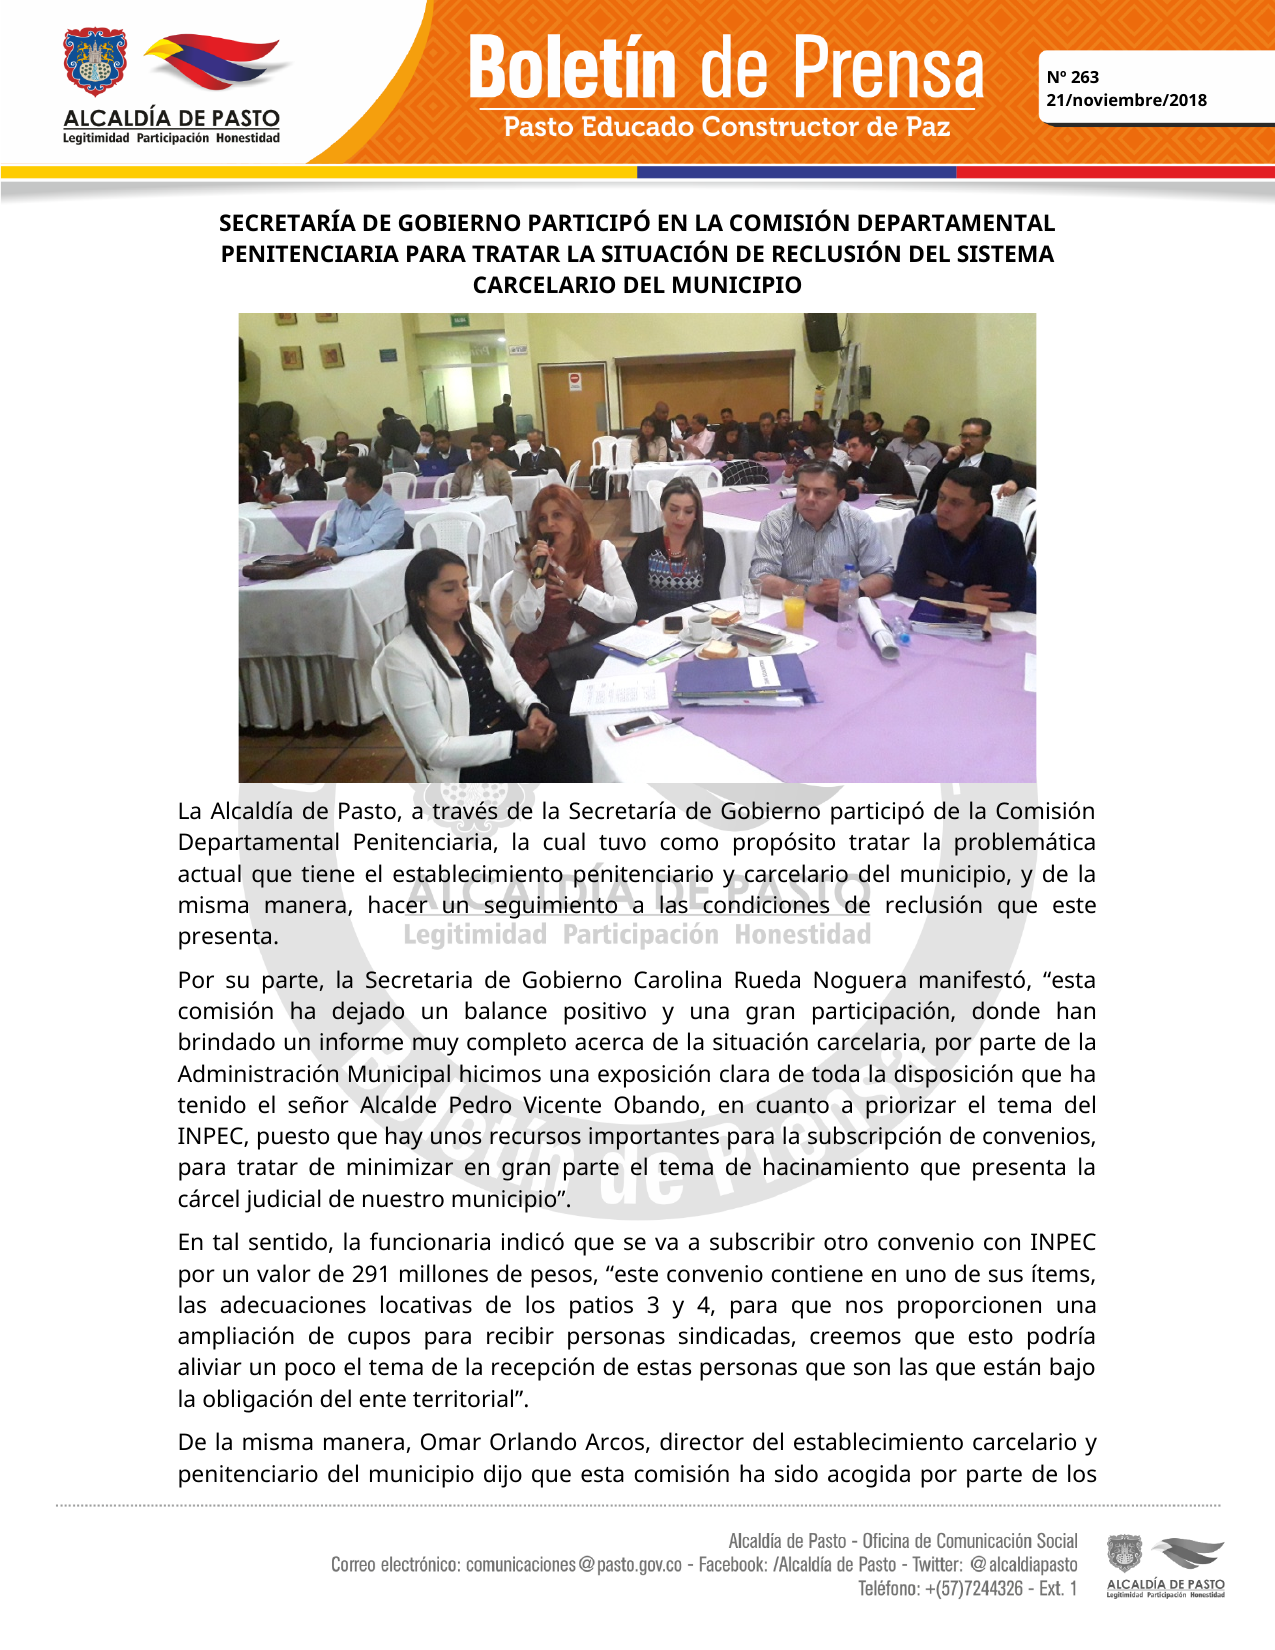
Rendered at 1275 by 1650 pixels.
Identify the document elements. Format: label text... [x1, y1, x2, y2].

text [177, 1426, 1098, 1489]
text La Alcaldía de Pasto, a través de la Secretaría de Gobierno participó de la Comisión Departamental Penitenciaria, la cual tuvo como propósito tratar la problemática actual que tiene el establecimiento penitenciario y carcelario del municipio, y de la misma manera, hacer un seguimiento a las condiciones de reclusión que este presenta. [177, 795, 1098, 951]
picture [0, 0, 1275, 1645]
text En tal sentido, la funcionaria indicó que se va a subscribir otro convenio con INPEC por un valor de 291 millones de pesos, “este convenio contiene en uno de sus ítems, las adecuaciones locativas de los patios 3 y 4, para que nos proporcionen una ampliación de cupos para recibir personas sindicadas, creemos que esto podría aliviar un poco el tema de la recepción de estas personas que son las que están bajo la obligación del ente territorial”. [177, 1226, 1098, 1414]
text SECRETARÍA DE GOBIERNO PARTICIPÓ EN LA COMISIÓN DEPARTAMENTAL PENITENCIARIA PARA TRATAR LA SITUACIÓN DE RECLUSIÓN DEL SISTEMA CARCELARIO DEL MUNICIPIO [177, 207, 1098, 301]
text Por su parte, la Secretaria de Gobierno Carolina Rueda Noguera manifestó, “esta comisión ha dejado un balance positivo y una gran participación, donde han brindado un informe muy completo acerca de la situación carcelaria, por parte de la Administración Municipal hicimos una exposición clara de toda la disposición que ha tenido el señor Alcalde Pedro Vicente Obando, en cuanto a priorizar el tema del INPEC, puesto que hay unos recursos importantes para la subscripción de convenios, para tratar de minimizar en gran parte el tema de hacinamiento que presenta la cárcel judicial de nuestro municipio”. [177, 964, 1098, 1214]
